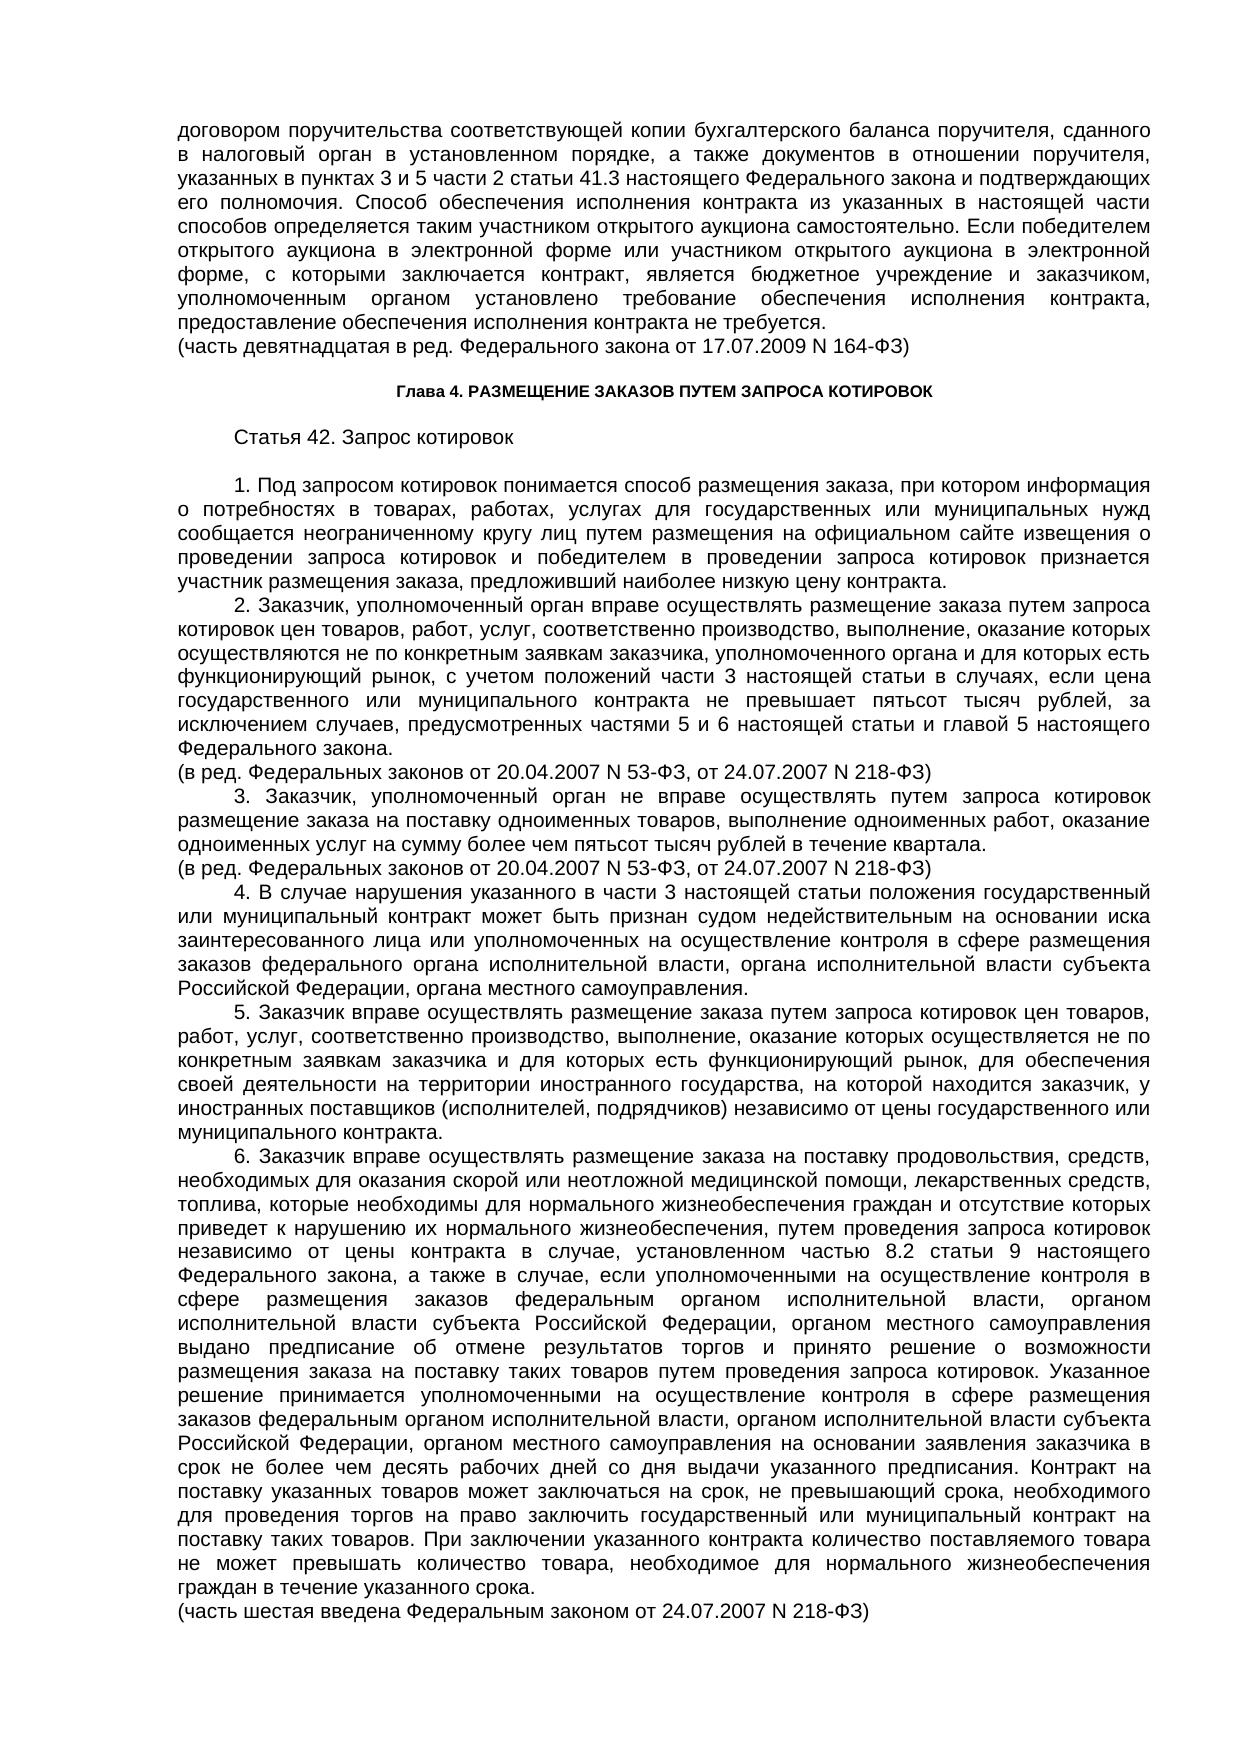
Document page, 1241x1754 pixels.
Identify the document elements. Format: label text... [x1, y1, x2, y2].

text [177, 118, 1152, 334]
text (часть девятнадцатая в ред. Федерального закона от 17.07.2009 N 164-ФЗ) [177, 334, 1152, 358]
text Статья 42. Запрос котировок [177, 425, 1152, 449]
text 3. Заказчик, уполномоченный орган не вправе осуществлять путем запроса котировок размещение заказа на поставку одноименных товаров, выполнение одноименных работ, оказание одноименных услуг на сумму более чем пятьсот тысяч рублей в течение квартала. [177, 784, 1152, 856]
title Глава 4. РАЗМЕЩЕНИЕ ЗАКАЗОВ ПУТЕМ ЗАПРОСА КОТИРОВОК [177, 382, 1152, 401]
text (часть шестая введена Федеральным законом от 24.07.2007 N 218-ФЗ) [177, 1599, 1152, 1623]
text 4. В случае нарушения указанного в части 3 настоящей статьи положения государственный или муниципальный контракт может быть признан судом недействительным на основании иска заинтересованного лица или уполномоченных на осуществление контроля в сфере размещения заказов федерального органа исполнительной власти, органа исполнительной власти субъекта Российской Федерации, органа местного самоуправления. [177, 880, 1152, 1000]
text 5. Заказчик вправе осуществлять размещение заказа путем запроса котировок цен товаров, работ, услуг, соответственно производство, выполнение, оказание которых осуществляется не по конкретным заявкам заказчика и для которых есть функционирующий рынок, для обеспечения своей деятельности на территории иностранного государства, на которой находится заказчик, у иностранных поставщиков (исполнителей, подрядчиков) независимо от цены государственного или муниципального контракта. [177, 1000, 1152, 1143]
text 1. Под запросом котировок понимается способ размещения заказа, при котором информация о потребностях в товарах, работах, услугах для государственных или муниципальных нужд сообщается неограниченному кругу лиц путем размещения на официальном сайте извещения о проведении запроса котировок и победителем в проведении запроса котировок признается участник размещения заказа, предложивший наиболее низкую цену контракта. [177, 473, 1152, 592]
text 2. Заказчик, уполномоченный орган вправе осуществлять размещение заказа путем запроса котировок цен товаров, работ, услуг, соответственно производство, выполнение, оказание которых осуществляются не по конкретным заявкам заказчика, уполномоченного органа и для которых есть функционирующий рынок, с учетом положений части 3 настоящей статьи в случаях, если цена государственного или муниципального контракта не превышает пятьсот тысяч рублей, за исключением случаев, предусмотренных частями 5 и 6 настоящей статьи и главой 5 настоящего Федерального закона. [177, 592, 1152, 760]
text 6. Заказчик вправе осуществлять размещение заказа на поставку продовольствия, средств, необходимых для оказания скорой или неотложной медицинской помощи, лекарственных средств, топлива, которые необходимы для нормального жизнеобеспечения граждан и отсутствие которых приведет к нарушению их нормального жизнеобеспечения, путем проведения запроса котировок независимо от цены контракта в случае, установленном частью 8.2 статьи 9 настоящего Федерального закона, а также в случае, если уполномоченными на осуществление контроля в сфере размещения заказов федеральным органом исполнительной власти, органом исполнительной власти субъекта Российской Федерации, органом местного самоуправления выдано предписание об отмене результатов торгов и принято решение о возможности размещения заказа на поставку таких товаров путем проведения запроса котировок. Указанное решение принимается уполномоченными на осуществление контроля в сфере размещения заказов федеральным органом исполнительной власти, органом исполнительной власти субъекта Российской Федерации, органом местного самоуправления на основании заявления заказчика в срок не более чем десять рабочих дней со дня выдачи указанного предписания. Контракт на поставку указанных товаров может заключаться на срок, не превышающий срока, необходимого для проведения торгов на право заключить государственный или муниципальный контракт на поставку таких товаров. При заключении указанного контракта количество поставляемого товара не может превышать количество товара, необходимое для нормального жизнеобеспечения граждан в течение указанного срока. [177, 1143, 1152, 1599]
text (в ред. Федеральных законов от 20.04.2007 N 53-ФЗ, от 24.07.2007 N 218-ФЗ) [177, 856, 1152, 880]
text (в ред. Федеральных законов от 20.04.2007 N 53-ФЗ, от 24.07.2007 N 218-ФЗ) [177, 760, 1152, 784]
